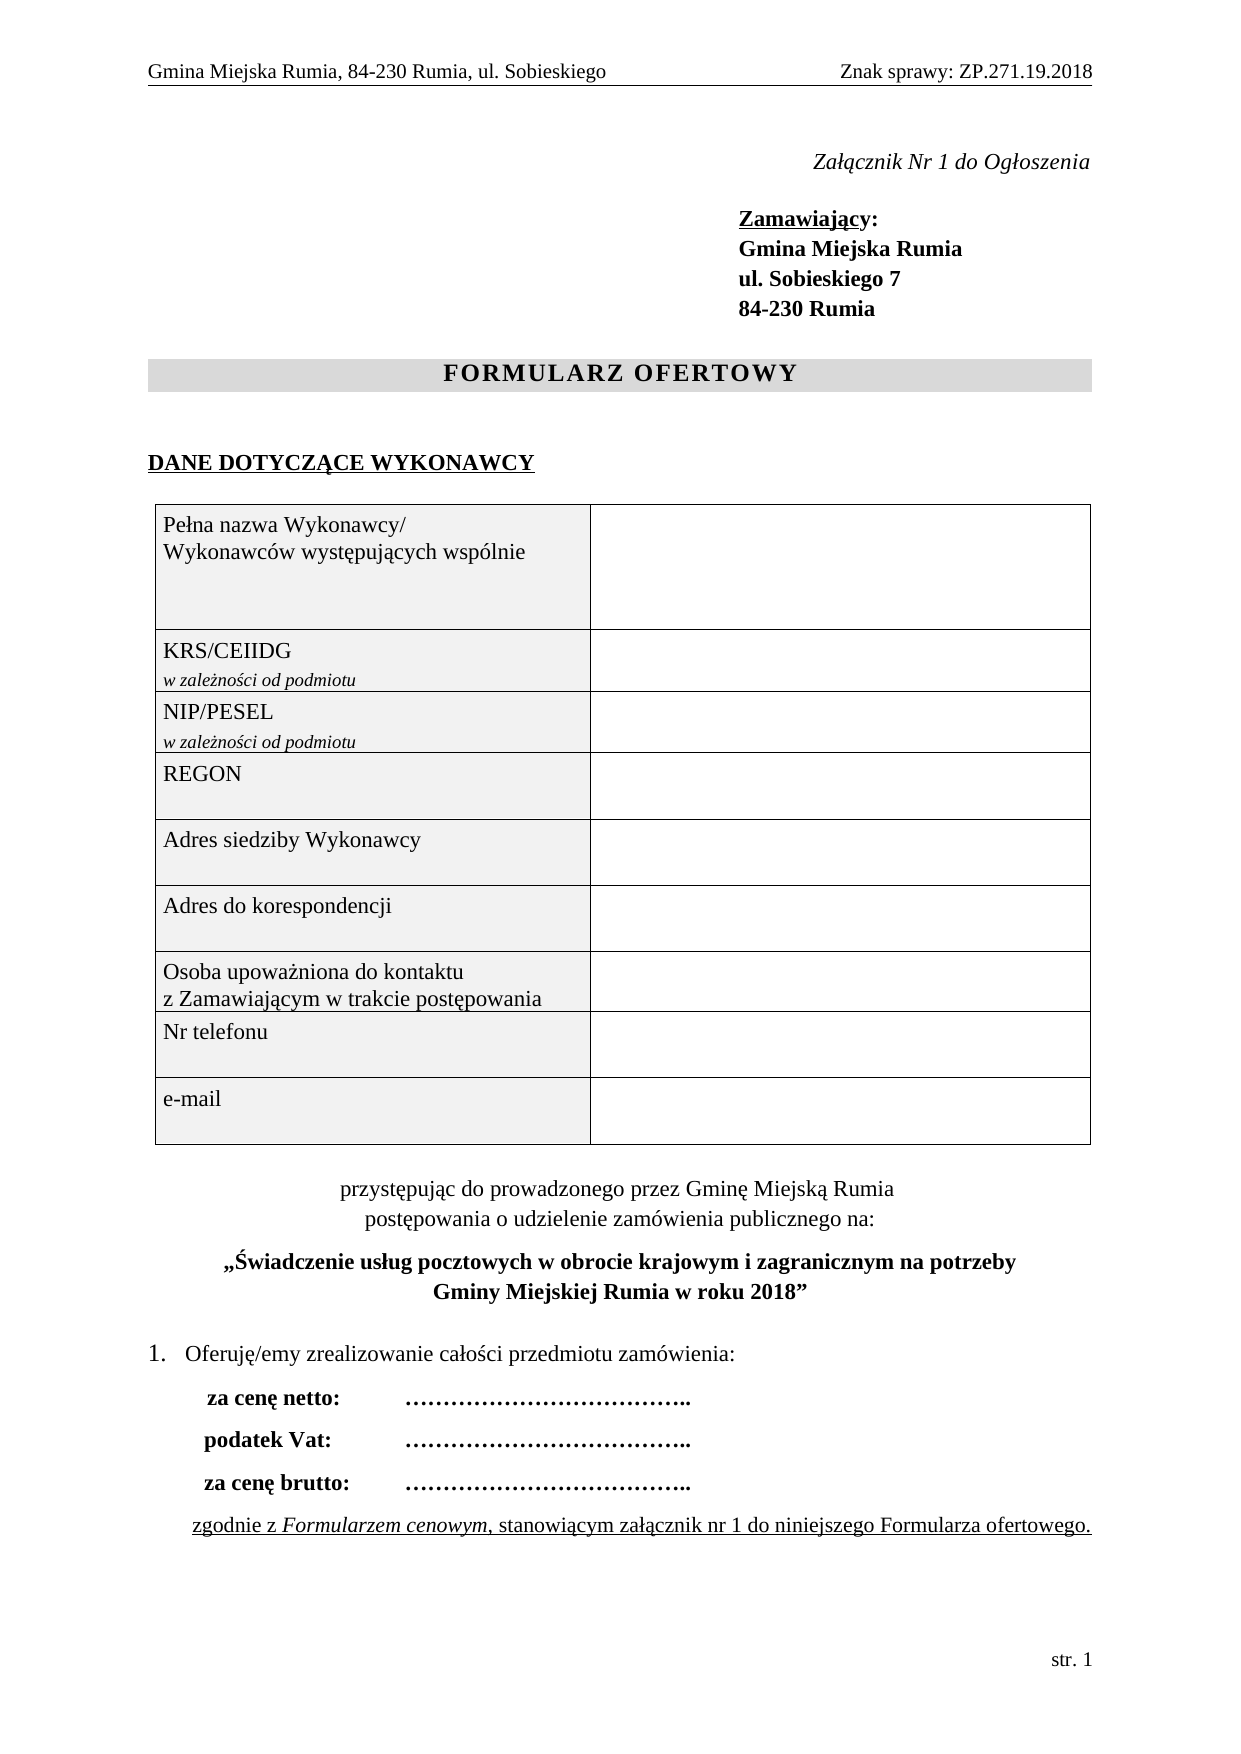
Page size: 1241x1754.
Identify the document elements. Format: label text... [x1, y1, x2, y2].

table_cell Osoba upoważniona do kontaktu z Zamawiającym w trakcie postępowania [156, 952, 590, 1011]
table_cell [591, 1078, 1090, 1143]
table_cell [591, 1012, 1090, 1077]
table_cell [591, 692, 1090, 752]
table_cell [591, 820, 1090, 885]
table_header [591, 505, 1090, 629]
table_cell [591, 630, 1090, 691]
text Zamawiający: Gmina Miejska Rumia ul. Sobieskiego 7 84-230 Rumia [738, 205, 1092, 322]
table_cell [591, 886, 1090, 951]
table_header Pełna nazwa Wykonawcy/ Wykonawców występujących wspólnie [156, 505, 590, 629]
table_cell Adres siedziby Wykonawcy [156, 820, 590, 885]
table_cell NIP/PESEL w zależności od podmiotu [156, 692, 590, 752]
text podatek Vat: ……………………………….. [204, 1427, 1092, 1453]
table_cell [591, 952, 1090, 1011]
text przystępując do prowadzonego przez Gminę Miejską Rumia postępowania o udzielenie zamówienia publicznego na: [148, 1175, 1092, 1231]
text Załącznik Nr 1 do Ogłoszenia [148, 148, 1092, 174]
text DANE DOTYCZĄCE WYKONAWCY [148, 449, 1092, 504]
text za cenę netto: ……………………………….. [207, 1384, 1092, 1410]
table_header FORMULARZ OFERTOWY [148, 359, 1092, 392]
table_cell e-mail [156, 1078, 590, 1143]
table_cell Nr telefonu [156, 1012, 590, 1077]
table_cell KRS/CEIIDG w zależności od podmiotu [156, 630, 590, 691]
list Oferuję/emy zrealizowanie całości przedmiotu zamówienia: [148, 1338, 1092, 1367]
table_cell Adres do korespondencji [156, 886, 590, 951]
text za cenę brutto: ……………………………….. [204, 1469, 1092, 1496]
text zgodnie z Formularzem cenowym, stanowiącym załącznik nr 1 do niniejszego Formularza ofertowego. [192, 1512, 1092, 1534]
table_cell [591, 753, 1090, 818]
table_cell REGON [156, 753, 590, 818]
text „Świadczenie usług pocztowych w obrocie krajowym i zagranicznym na potrzeby Gminy Miejskiej Rumia w roku 2018” [148, 1248, 1092, 1304]
